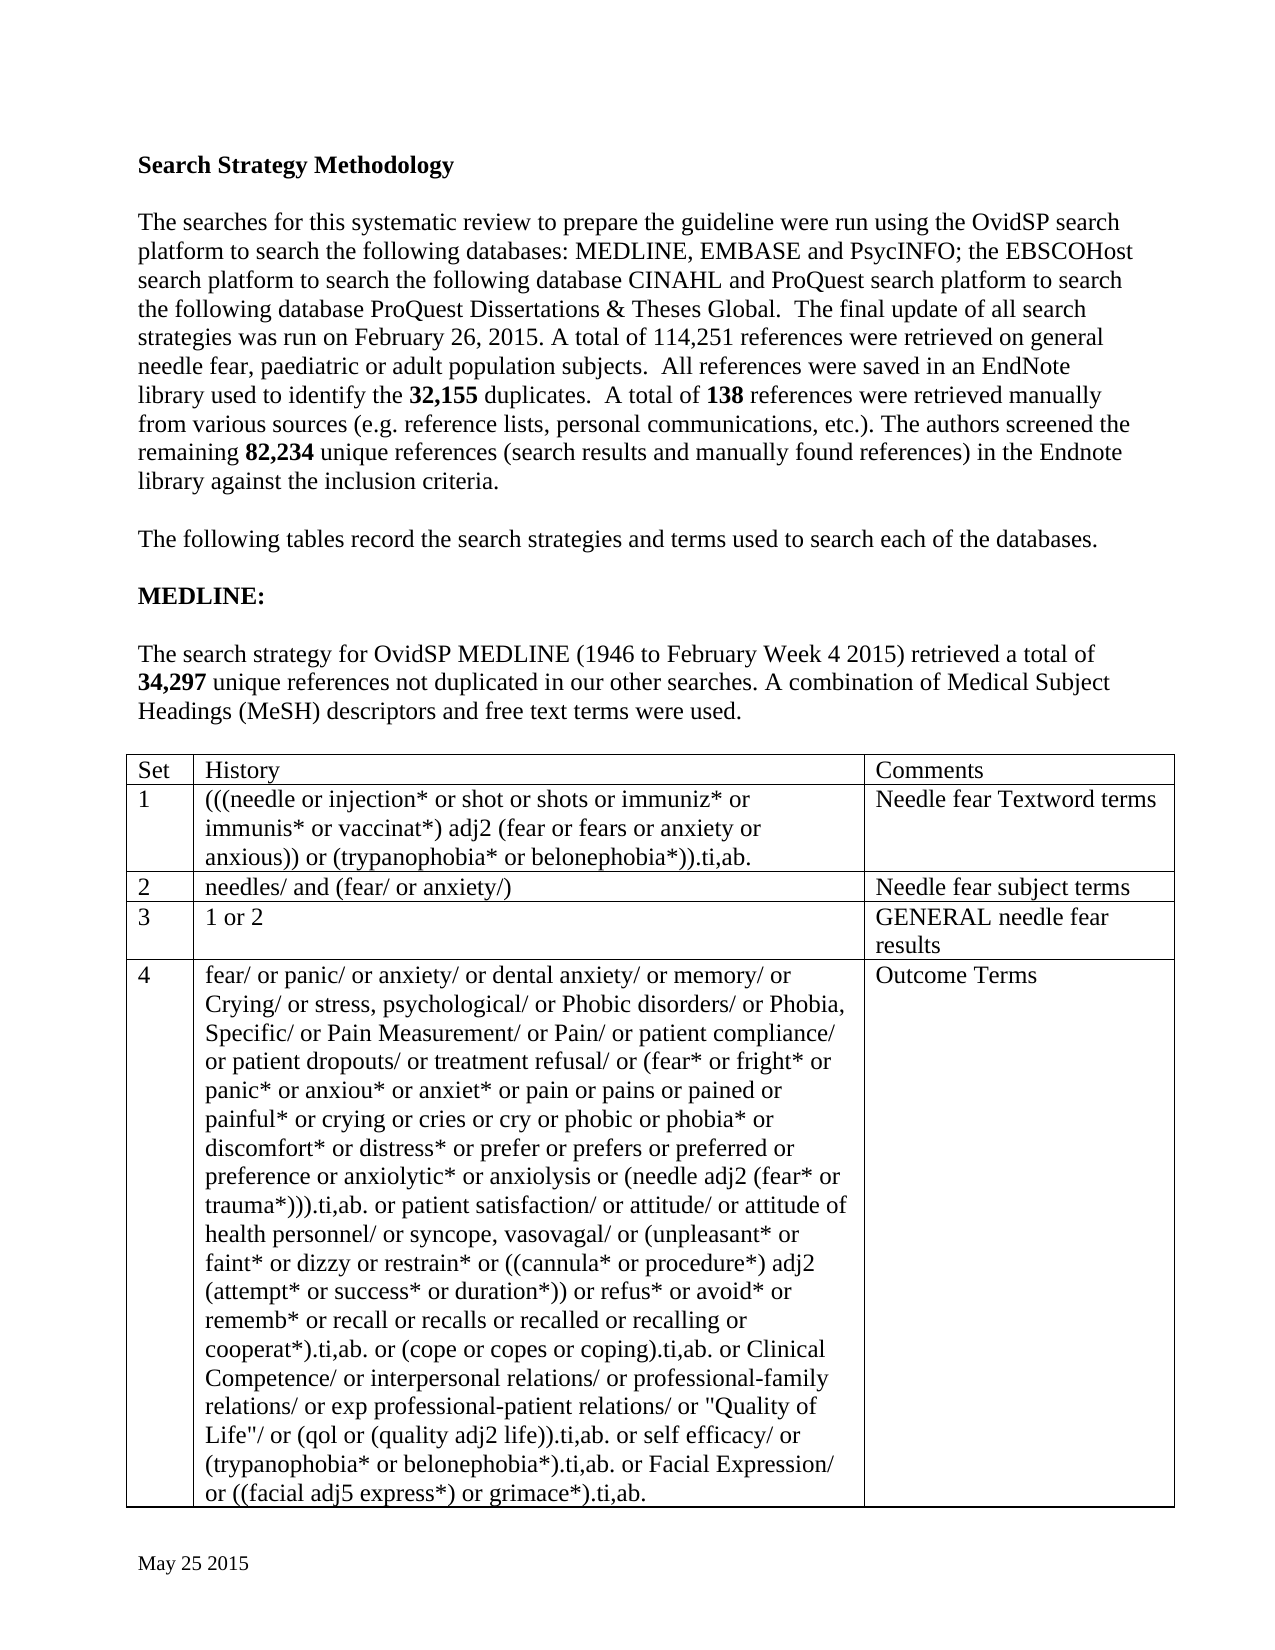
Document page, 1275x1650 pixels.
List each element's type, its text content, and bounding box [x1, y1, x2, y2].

table_header Set [127, 755, 193, 783]
table_cell Needle fear Textword terms [865, 785, 1174, 871]
text The following tables record the search strategies and terms used to search each of the databases. [138, 524, 1137, 552]
table_header Comments [865, 755, 1174, 783]
table_cell GENERAL needle fear results [865, 902, 1174, 959]
table_cell 4 [127, 960, 193, 1506]
table_cell fear/ or panic/ or anxiety/ or dental anxiety/ or memory/ or Crying/ or stress, psychological/ or Phobic disorders/ or Phobia, Specific/ or Pain Measurement/ or Pain/ or patient compliance/ or patient dropouts/ or treatment refusal/ or (fear* or fright* or panic* or anxiou* or anxiet* or pain or pains or pained or painful* or crying or cries or cry or phobic or phobia* or discomfort* or distress* or prefer or prefers or preferred or preference or anxiolytic* or anxiolysis or (needle adj2 (fear* or trauma*))).ti,ab. or patient satisfaction/ or attitude/ or attitude of health personnel/ or syncope, vasovagal/ or (unpleasant* or faint* or dizzy or restrain* or ((cannula* or procedure*) adj2 (attempt* or success* or duration*)) or refus* or avoid* or rememb* or recall or recalls or recalled or recalling or cooperat*).ti,ab. or (cope or copes or coping).ti,ab. or Clinical Competence/ or interpersonal relations/ or professional-family relations/ or exp professional-patient relations/ or "Quality of Life"/ or (qol or (quality adj2 life)).ti,ab. or self efficacy/ or (trypanophobia* or belonephobia*).ti,ab. or Facial Expression/ or ((facial adj5 express*) or grimace*).ti,ab. [194, 960, 864, 1506]
table_cell Needle fear subject terms [865, 872, 1174, 901]
table_cell 2 [127, 872, 193, 901]
table_cell (((needle or injection* or shot or shots or immuniz* or immunis* or vaccinat*) adj2 (fear or fears or anxiety or anxious)) or (trypanophobia* or belonephobia*)).ti,ab. [194, 785, 864, 871]
text The searches for this systematic review to prepare the guideline were run using the OvidSP search platform to search the following databases: MEDLINE, EMBASE and PsycINFO; the EBSCOHost search platform to search the following database CINAHL and ProQuest search platform to search the following database ProQuest Dissertations & Theses Global. The final update of all search strategies was run on February 26, 2015. A total of 114,251 references were retrieved on general needle fear, paediatric or adult population subjects. All references were saved in an EndNote library used to identify the 32,155 duplicates. A total of 138 references were retrieved manually from various sources (e.g. reference lists, personal communications, etc.). The authors screened the remaining 82,234 unique references (search results and manually found references) in the Endnote library against the inclusion criteria. [138, 207, 1137, 495]
table_header History [194, 755, 864, 783]
text MEDLINE: [138, 581, 1137, 610]
text The search strategy for OvidSP MEDLINE (1946 to February Week 4 2015) retrieved a total of 34,297 unique references not duplicated in our other searches. A combination of Medical Subject Headings (MeSH) descriptors and free text terms were used. [138, 639, 1137, 725]
table_cell 3 [127, 902, 193, 959]
table_cell needles/ and (fear/ or anxiety/) [194, 872, 864, 901]
text Search Strategy Methodology [138, 150, 1137, 179]
table_cell 1 [127, 785, 193, 871]
table_cell Outcome Terms [865, 960, 1174, 1506]
table_cell 1 or 2 [194, 902, 864, 959]
